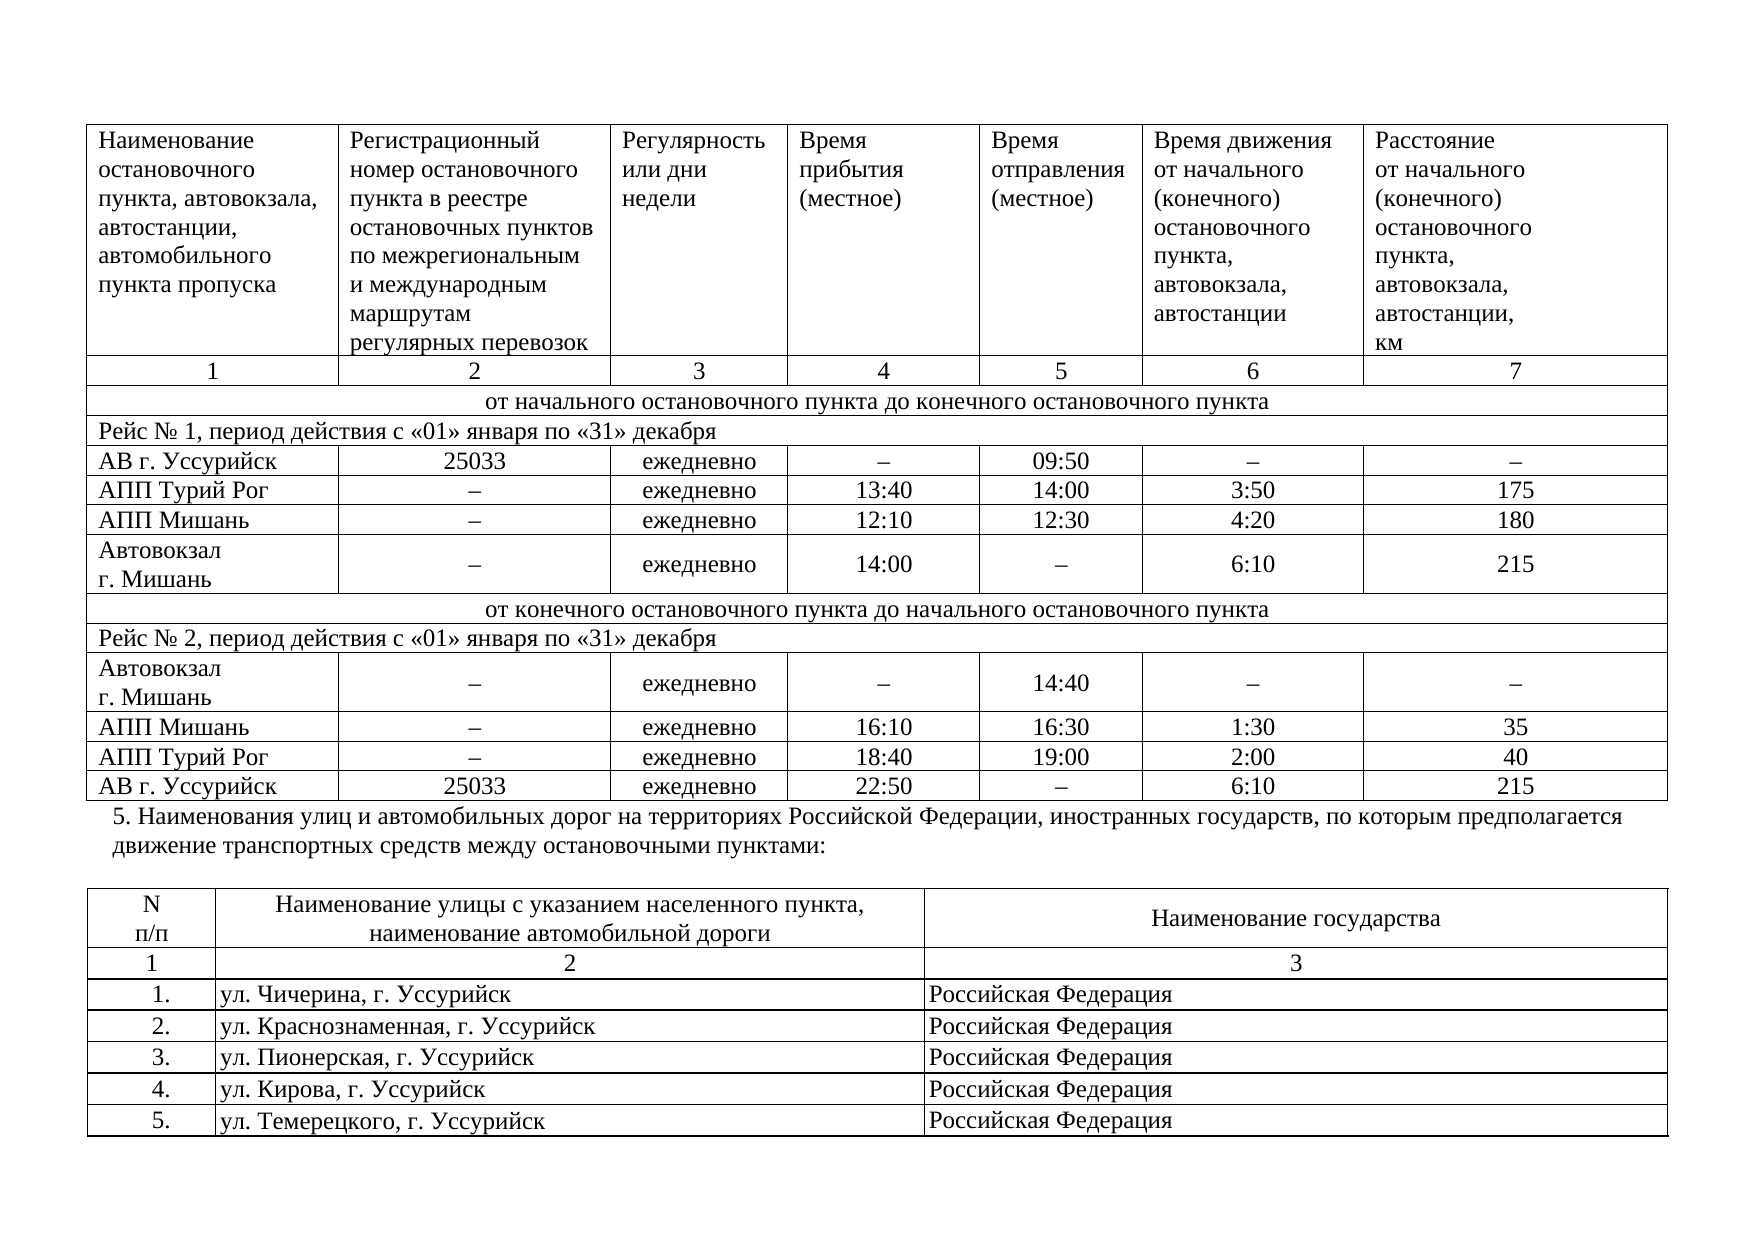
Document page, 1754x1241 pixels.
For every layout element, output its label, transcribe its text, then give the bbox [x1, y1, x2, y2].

table_cell ул. Краснознаменная, г. Уссурийск [216, 1011, 924, 1041]
table_cell [88, 1011, 215, 1041]
table_cell – [788, 653, 979, 711]
table_header Расстояние от начального (конечного) остановочного пункта, автовокзала, автостанции, км [1364, 125, 1667, 355]
table_cell 2:00 [1143, 742, 1363, 770]
table_cell Российская Федерация [925, 1011, 1667, 1041]
table_header Наименование государства [925, 889, 1667, 946]
table_cell АПП Мишань [87, 712, 338, 741]
table_cell АПП Турий Рог [87, 742, 338, 770]
table_cell ежедневно [611, 653, 787, 711]
table_cell [88, 1074, 215, 1104]
table_cell Российская Федерация [925, 980, 1667, 1009]
table_cell 7 [1364, 356, 1667, 385]
table_cell Российская Федерация [925, 1042, 1667, 1072]
table_cell 16:10 [788, 712, 979, 741]
table_cell Автовокзал г. Мишань [87, 653, 338, 711]
table_header N п/п [88, 889, 215, 946]
table_cell 215 [1364, 771, 1667, 800]
table_cell ежедневно [611, 446, 787, 474]
table_cell 25033 [339, 771, 610, 800]
table_cell АВ г. Уссурийск [87, 771, 338, 800]
table_cell ул. Пионерская, г. Уссурийск [216, 1042, 924, 1072]
table_cell [88, 980, 215, 1009]
table_cell Российская Федерация [925, 1074, 1667, 1104]
table_cell АВ г. Уссурийск [87, 446, 338, 474]
table_cell – [788, 446, 979, 474]
table_cell – [1364, 653, 1667, 711]
table_cell 14:00 [788, 535, 979, 593]
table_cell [925, 1105, 1667, 1135]
table_cell ежедневно [611, 742, 787, 770]
table_cell 6:10 [1143, 771, 1363, 800]
table_cell 3 [925, 948, 1667, 978]
table_cell 215 [1364, 535, 1667, 593]
table_header Время прибытия (местное) [788, 125, 979, 355]
table_header Наименование улицы с указанием населенного пункта, наименование автомобильной дороги [216, 889, 924, 946]
table_cell ежедневно [611, 535, 787, 593]
table_cell 09:50 [980, 446, 1142, 474]
table_cell – [339, 712, 610, 741]
table_cell 22:50 [788, 771, 979, 800]
table_cell АПП Мишань [87, 505, 338, 534]
table_cell 18:40 [788, 742, 979, 770]
table_header Регистрационный номер остановочного пункта в реестре остановочных пунктов по межрегиональным и международным маршрутам регулярных перевозок [339, 125, 610, 355]
table_cell 14:40 [980, 653, 1142, 711]
table_cell ежедневно [611, 771, 787, 800]
table_cell 16:30 [980, 712, 1142, 741]
table_cell 6 [1143, 356, 1363, 385]
table_cell 12:10 [788, 505, 979, 534]
table_cell – [980, 771, 1142, 800]
table_cell [88, 1042, 215, 1072]
table_cell 6:10 [1143, 535, 1363, 593]
table_cell от конечного остановочного пункта до начального остановочного пункта [87, 594, 1667, 622]
table_header Время движения от начального (конечного) остановочного пункта, автовокзала, автостанции [1143, 125, 1363, 355]
table_cell ул. Кирова, г. Уссурийск [216, 1074, 924, 1104]
table_cell 175 [1364, 476, 1667, 504]
table_cell Рейс № 1, период действия с «01» января по «31» декабря [87, 416, 1667, 445]
table_cell – [980, 535, 1142, 593]
table_cell ул. Чичерина, г. Уссурийск [216, 980, 924, 1009]
table_cell Автовокзал г. Мишань [87, 535, 338, 593]
table_cell 25033 [339, 446, 610, 474]
table_cell – [339, 505, 610, 534]
table_cell – [1143, 653, 1363, 711]
table_cell 2 [339, 356, 610, 385]
table_cell 40 [1364, 742, 1667, 770]
table_cell ул. Темерецкого, г. Уссурийск [216, 1105, 924, 1135]
table_cell – [339, 476, 610, 504]
table_cell ежедневно [611, 712, 787, 741]
table_cell – [1364, 446, 1667, 474]
table_cell 14:00 [980, 476, 1142, 504]
table_cell – [339, 742, 610, 770]
table_cell 1 [88, 948, 215, 978]
table_cell 1 [87, 356, 338, 385]
table_cell 2 [216, 948, 924, 978]
table_cell ежедневно [611, 505, 787, 534]
table_cell от начального остановочного пункта до конечного остановочного пункта [87, 386, 1667, 415]
table_cell 4 [788, 356, 979, 385]
table_cell Рейс № 2, период действия с «01» января по «31» декабря [87, 624, 1667, 652]
table_header Время отправления (местное) [980, 125, 1142, 355]
table_cell 35 [1364, 712, 1667, 741]
table_cell 13:40 [788, 476, 979, 504]
table_cell 3:50 [1143, 476, 1363, 504]
table_cell [88, 1105, 215, 1135]
table_header Регулярность или дни недели [611, 125, 787, 355]
table_cell 12:30 [980, 505, 1142, 534]
table_cell 19:00 [980, 742, 1142, 770]
table_cell – [1143, 446, 1363, 474]
table_cell АПП Турий Рог [87, 476, 338, 504]
table_cell 5 [980, 356, 1142, 385]
table_cell 4:20 [1143, 505, 1363, 534]
table_cell – [339, 535, 610, 593]
table_cell ежедневно [611, 476, 787, 504]
table_cell – [339, 653, 610, 711]
text 5. Наименования улиц и автомобильных дорог на территориях Российской Федерации, иностранных государств, по которым предполагается движение транспортных средств между остановочными пунктами: [112, 135, 1695, 859]
table_cell 3 [611, 356, 787, 385]
table_cell 180 [1364, 505, 1667, 534]
table_header Наименование остановочного пункта, автовокзала, автостанции, автомобильного пункта пропуска [87, 125, 338, 355]
table_cell 1:30 [1143, 712, 1363, 741]
